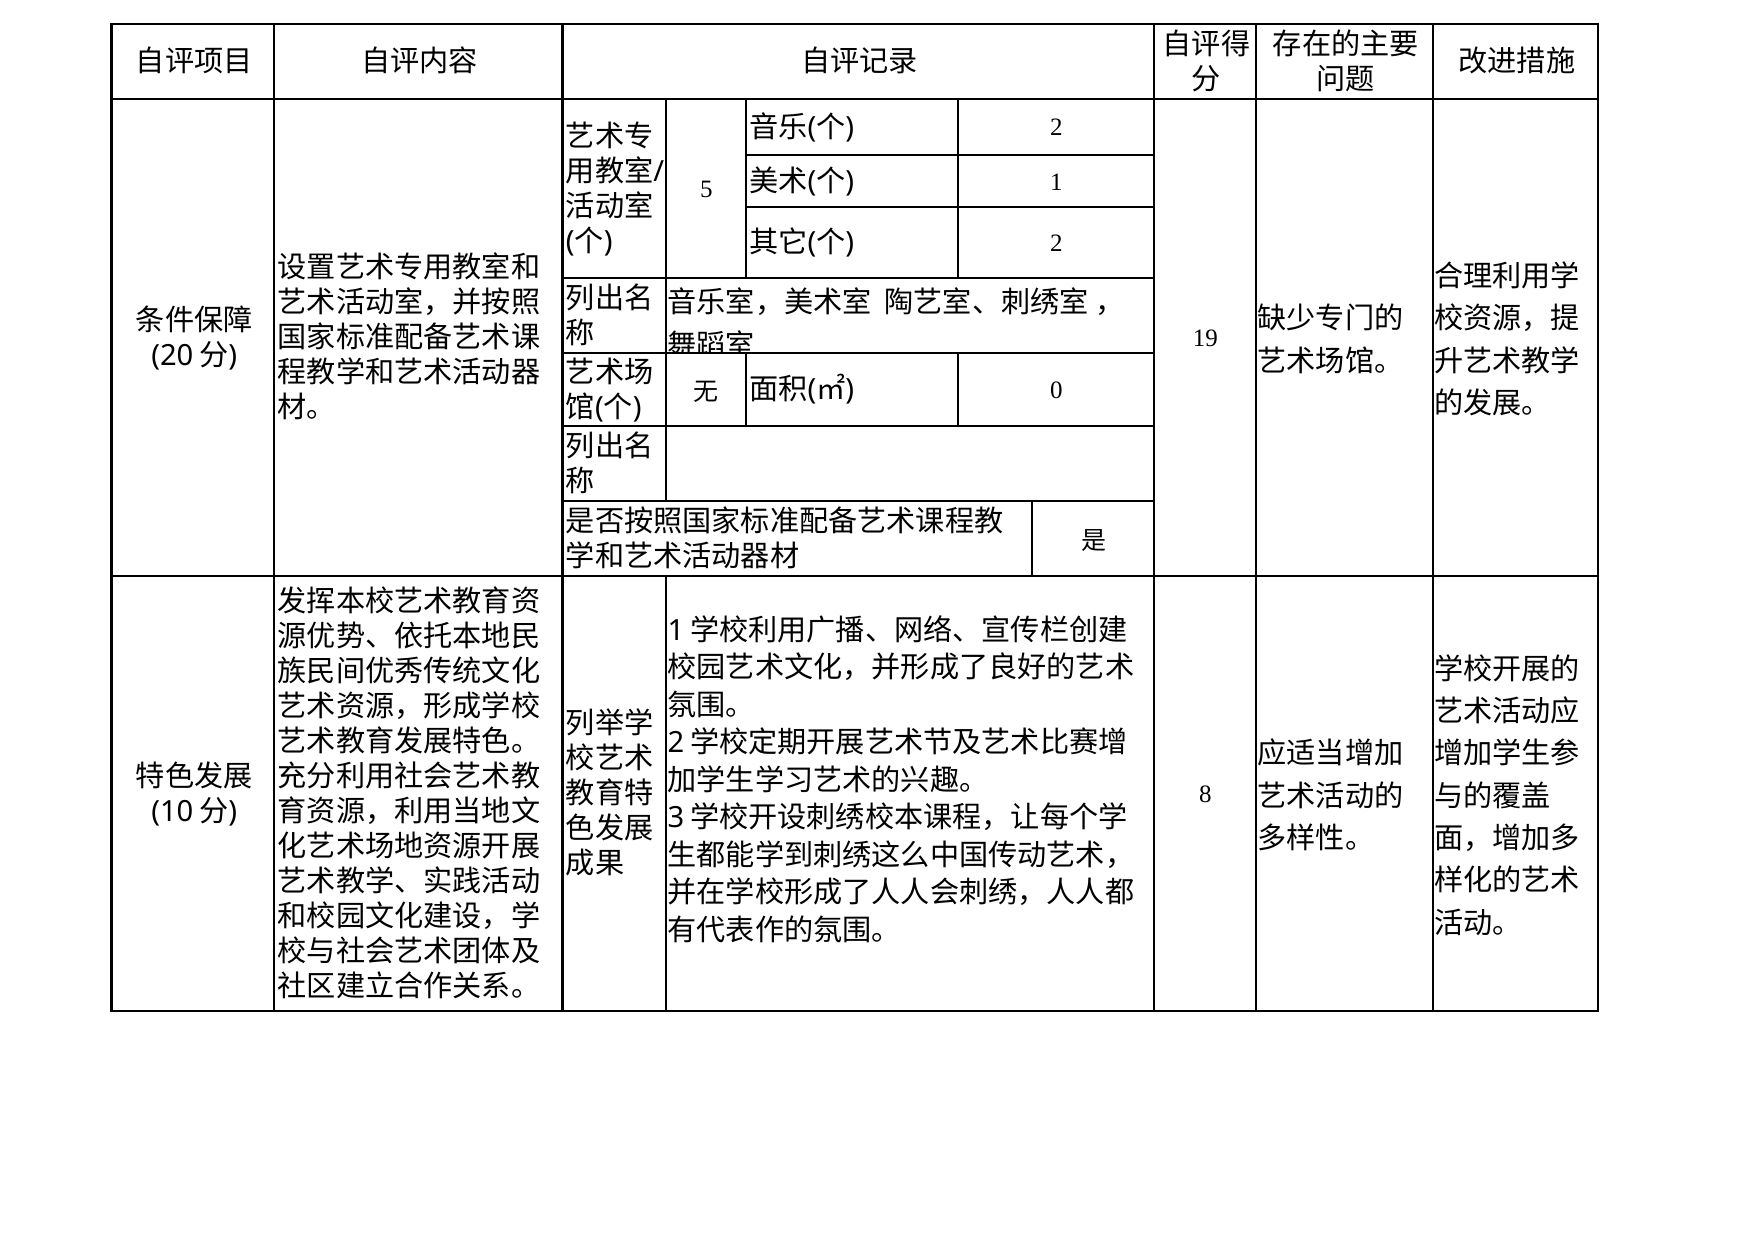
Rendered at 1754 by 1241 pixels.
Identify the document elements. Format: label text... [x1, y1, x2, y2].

table_header 改进措施 [1434, 25, 1597, 98]
table_cell 学校开展的艺术活动应增加学生参与的覆盖面，增加多样化的艺术活动。 [1434, 577, 1597, 1010]
table_cell 特色发展 (10分) [113, 577, 273, 1010]
table_cell 缺少专门的艺术场馆。 [1257, 100, 1432, 575]
table_cell 音乐(个) [747, 100, 957, 154]
table_cell 艺术场馆(个) [564, 354, 665, 425]
table_cell 是否按照国家标准配备艺术课程教学和艺术活动器材 [564, 502, 1031, 575]
table_cell 美术(个) [747, 156, 957, 206]
table_cell 条件保障 (20分) [113, 100, 273, 575]
table_cell 列出名称 [564, 427, 665, 500]
table_cell 0 [959, 354, 1153, 425]
table_cell 19 [1155, 100, 1255, 575]
table_cell 无 [667, 354, 745, 425]
table_cell 设置艺术专用教室和艺术活动室，并按照国家标准配备艺术课程教学和艺术活动器材。 [275, 100, 561, 575]
table_cell 8 [1155, 577, 1255, 1010]
table_cell 其它(个) [747, 208, 957, 277]
table_header 存在的主要问题 [1257, 25, 1432, 98]
table_header 自评项目 [113, 25, 273, 98]
table_cell 面积(㎡) [747, 354, 957, 425]
table_header 自评内容 [275, 25, 561, 98]
table_cell 1学校利用广播、网络、宣传栏创建校园艺术文化，并形成了良好的艺术氛围。 2学校定期开展艺术节及艺术比赛增加学生学习艺术的兴趣。 3学校开设刺绣校本课程，让每个学生都能学到刺绣这么中国传动艺术，并在学校形成了人人会刺绣，人人都有代表作的氛围。 [667, 577, 1153, 1010]
table_cell 合理利用学校资源，提升艺术教学的发展。 [1434, 100, 1597, 575]
table_cell 2 [959, 208, 1153, 277]
table_cell 列出名称 [564, 279, 665, 352]
table_cell 音乐室，美术室 陶艺室、刺绣室 ，舞蹈室 [667, 279, 1153, 352]
table_cell [667, 427, 1153, 500]
table_cell 是 [1033, 502, 1153, 575]
table_cell 列举学校艺术教育特色发展成果 [564, 577, 665, 1010]
table_cell 2 [959, 100, 1153, 154]
table_header 自评得分 [1155, 25, 1255, 98]
table_cell 应适当增加艺术活动的多样性。 [1257, 577, 1432, 1010]
table_cell 1 [959, 156, 1153, 206]
table_cell 发挥本校艺术教育资源优势、依托本地民族民间优秀传统文化艺术资源，形成学校艺术教育发展特色。充分利用社会艺术教育资源，利用当地文化艺术场地资源开展艺术教学、实践活动和校园文化建设，学校与社会艺术团体及社区建立合作关系。 [275, 577, 561, 1010]
table_cell 艺术专用教室/活动室(个) [564, 100, 665, 277]
table_cell 5 [667, 100, 745, 277]
table_header 自评记录 [564, 25, 1153, 98]
